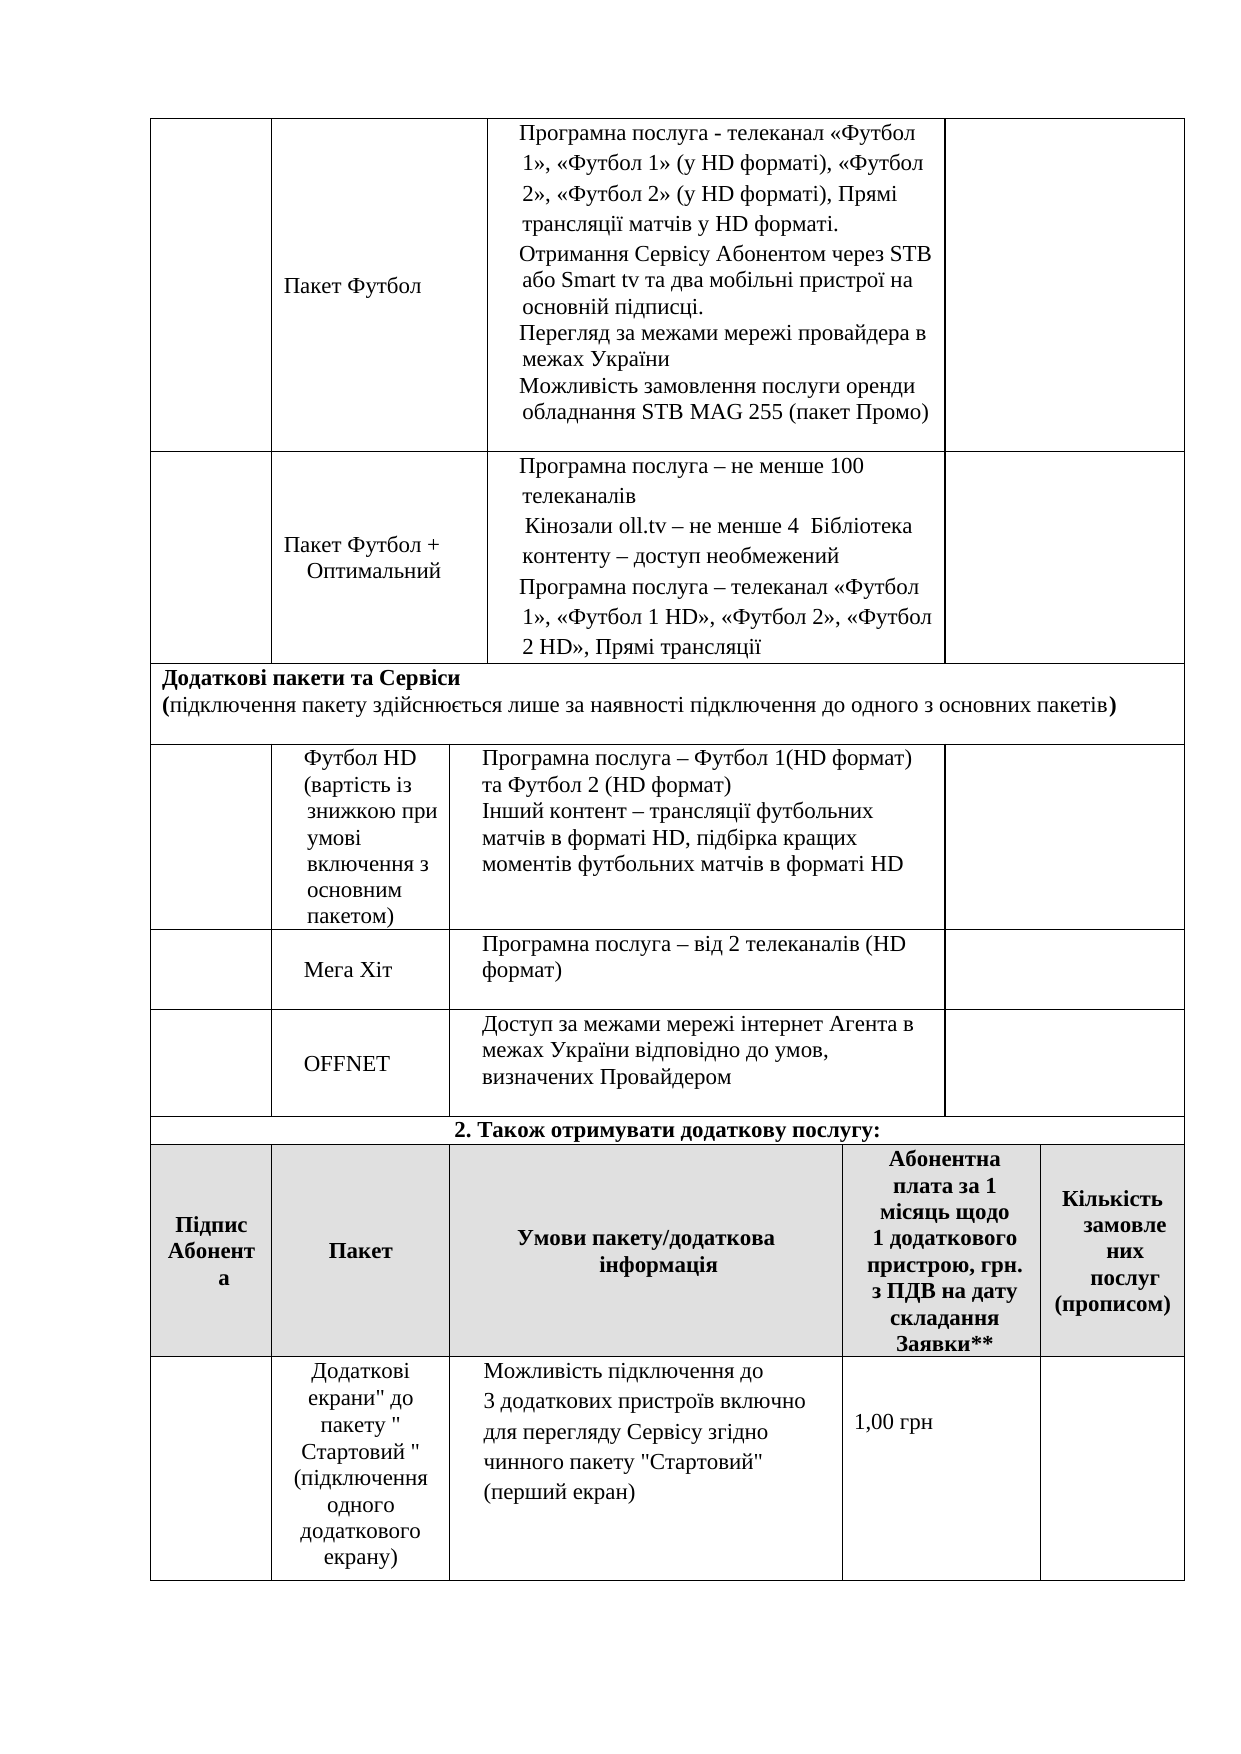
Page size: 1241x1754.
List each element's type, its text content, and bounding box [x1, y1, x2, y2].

table_cell Підпис Абонента [151, 1145, 271, 1356]
table_cell 2. Також отримувати додаткову послугу: [151, 1117, 1184, 1144]
table_cell Пакет Футбол + Оптимальний [272, 452, 487, 663]
table_cell Футбол HD (вартість із знижкою при умові включення з основним пакетом) [272, 745, 449, 929]
table_cell Мега Хіт [272, 930, 449, 1009]
table_cell [151, 119, 271, 451]
table_cell [946, 119, 1184, 451]
table_cell [151, 745, 271, 929]
table_cell Додаткові пакети та Сервіси (підключення пакету здійснюється лише за наявності підключення до одного з основних пакетів) [151, 664, 1184, 743]
table_cell [151, 1010, 271, 1116]
table_cell Програмна послуга – не менше 100 телеканалів Кінозали oll.tv – не менше 4 Бібліотека контенту – доступ необмежений Програмна послуга – телеканал «Футбол 1», «Футбол 1 HD», «Футбол 2», «Футбол 2 HD», Прямі трансляції [488, 452, 944, 663]
table_cell Доступ за межами мережі інтернет Агента в межах України відповідно до умов, визначених Провайдером [450, 1010, 944, 1116]
table_cell Програмна послуга – Футбол 1(HD формат) та Футбол 2 (HD формат) Інший контент – трансляції футбольних матчів в форматі HD, підбірка кращих моментів футбольних матчів в форматі HD [450, 745, 944, 929]
table_cell Кількість замовлених послуг (прописом) [1041, 1145, 1184, 1356]
table_cell OFFNET [272, 1010, 449, 1116]
table_cell Програмна послуга – від 2 телеканалів (HD формат) [450, 930, 944, 1009]
table_cell 1,00 грн [843, 1357, 1040, 1580]
table_cell [151, 930, 271, 1009]
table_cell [272, 1357, 449, 1580]
table_cell Програмна послуга - телеканал «Футбол 1», «Футбол 1» (у HD форматі), «Футбол 2», «Футбол 2» (у HD форматі), Прямі трансляції матчів у HD форматі. Oтримання Сервісу Абонентом через STB або Smart tv та два мобільні пристрої на основній підписці. Перегляд за межами мережі провайдера в межах України Можливість замовлення послуги оренди обладнання STB MAG 255 (пакет Промо) [488, 119, 944, 451]
table_cell Можливість підключення до 3 додаткових пристроїв включно для перегляду Сервісу згідно чинного пакету "Стартовий" (перший екран) [450, 1357, 842, 1580]
table_cell Умови пакету/додаткова інформація [450, 1145, 842, 1356]
table_cell Пакет [272, 1145, 449, 1356]
table_cell Пакет Футбол [272, 119, 487, 451]
table_cell Абонентна плата за 1 місяць щодо 1 додаткового пристрою, грн. з ПДВ на дату складання Заявки** [843, 1145, 1040, 1356]
table_cell [151, 1357, 271, 1580]
table_cell [946, 1010, 1184, 1116]
table_cell [946, 745, 1184, 929]
table_cell [946, 930, 1184, 1009]
table_cell [946, 452, 1184, 663]
table_cell [151, 452, 271, 663]
table_cell [1041, 1357, 1184, 1580]
